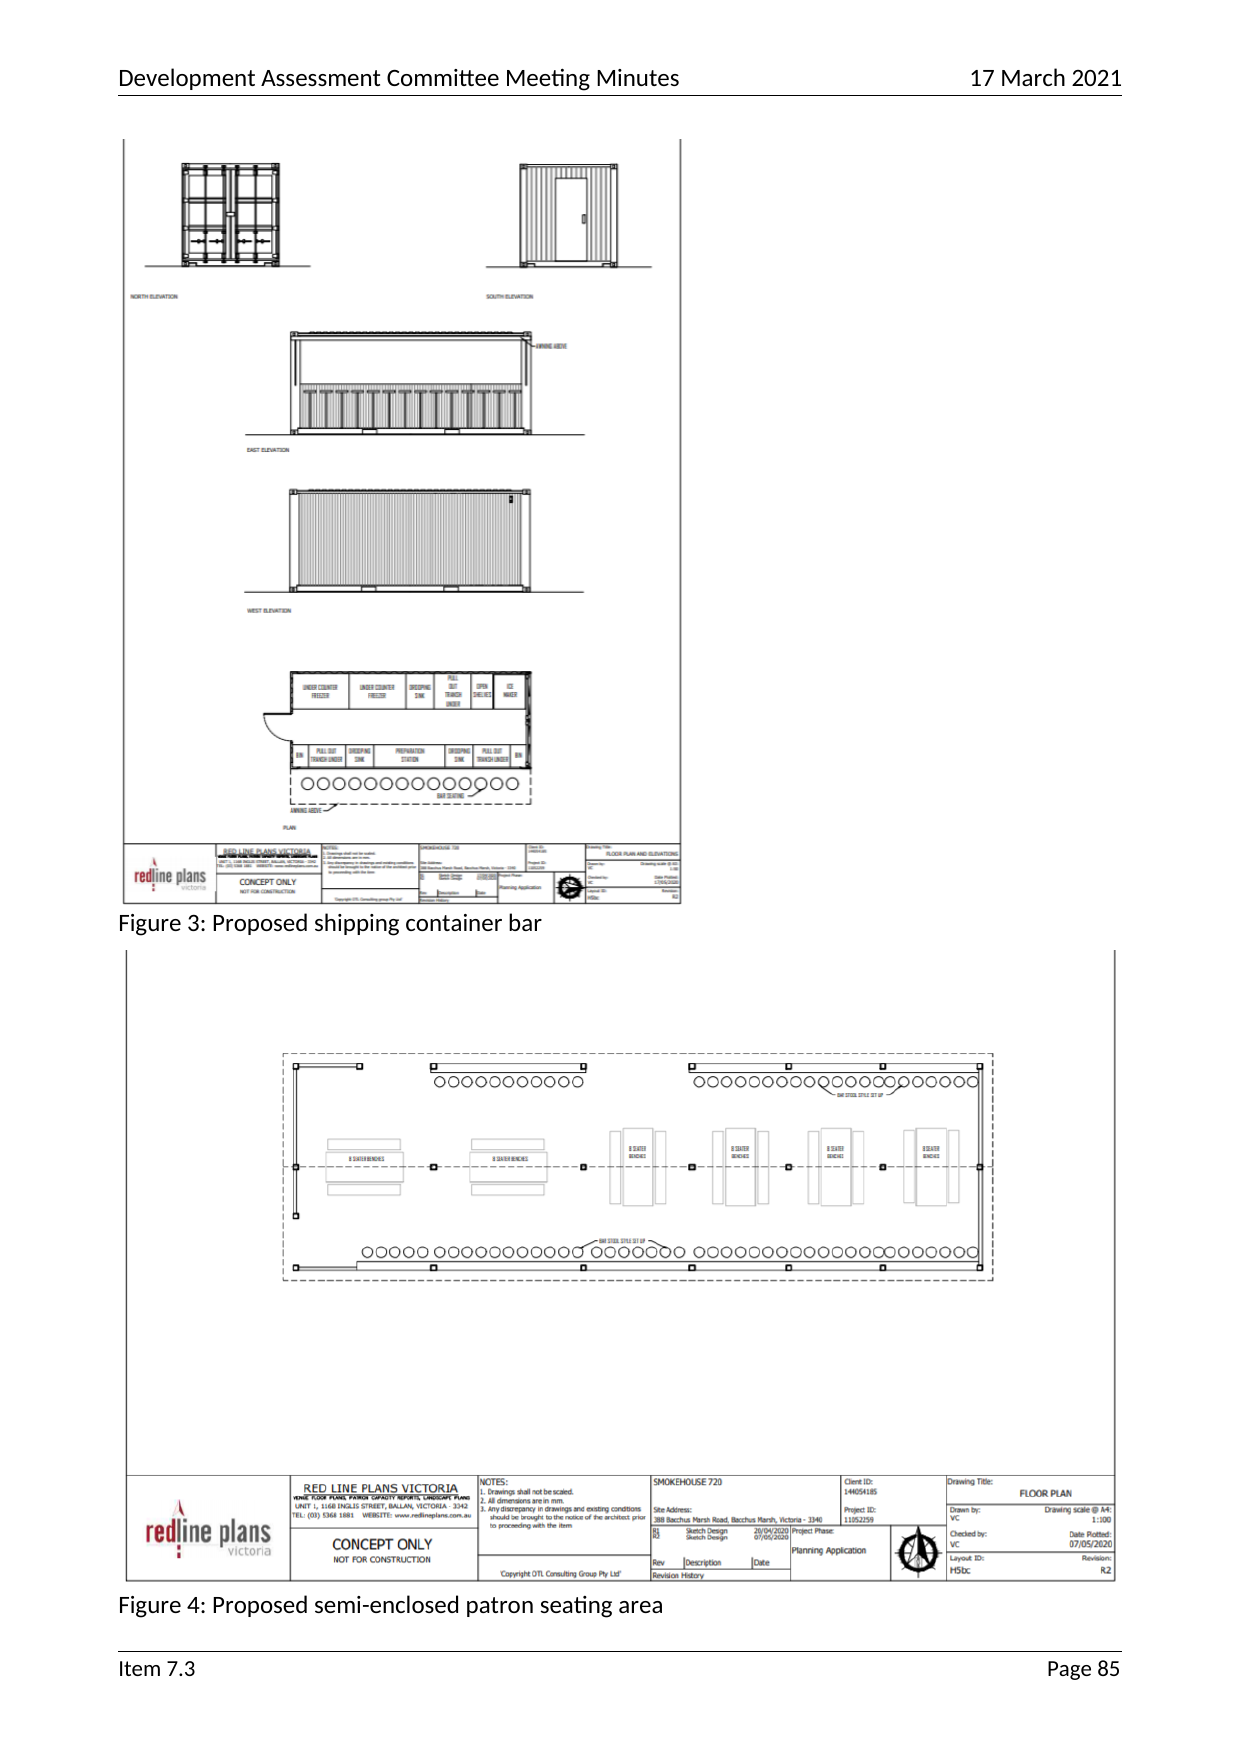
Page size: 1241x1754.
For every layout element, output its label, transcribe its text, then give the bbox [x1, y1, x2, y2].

picture [118, 139, 688, 908]
text Figure 3: Proposed shipping container bar [118, 907, 1122, 938]
text Figure 4: Proposed semi-enclosed patron seating area [118, 1589, 1122, 1619]
picture [118, 950, 1122, 1589]
